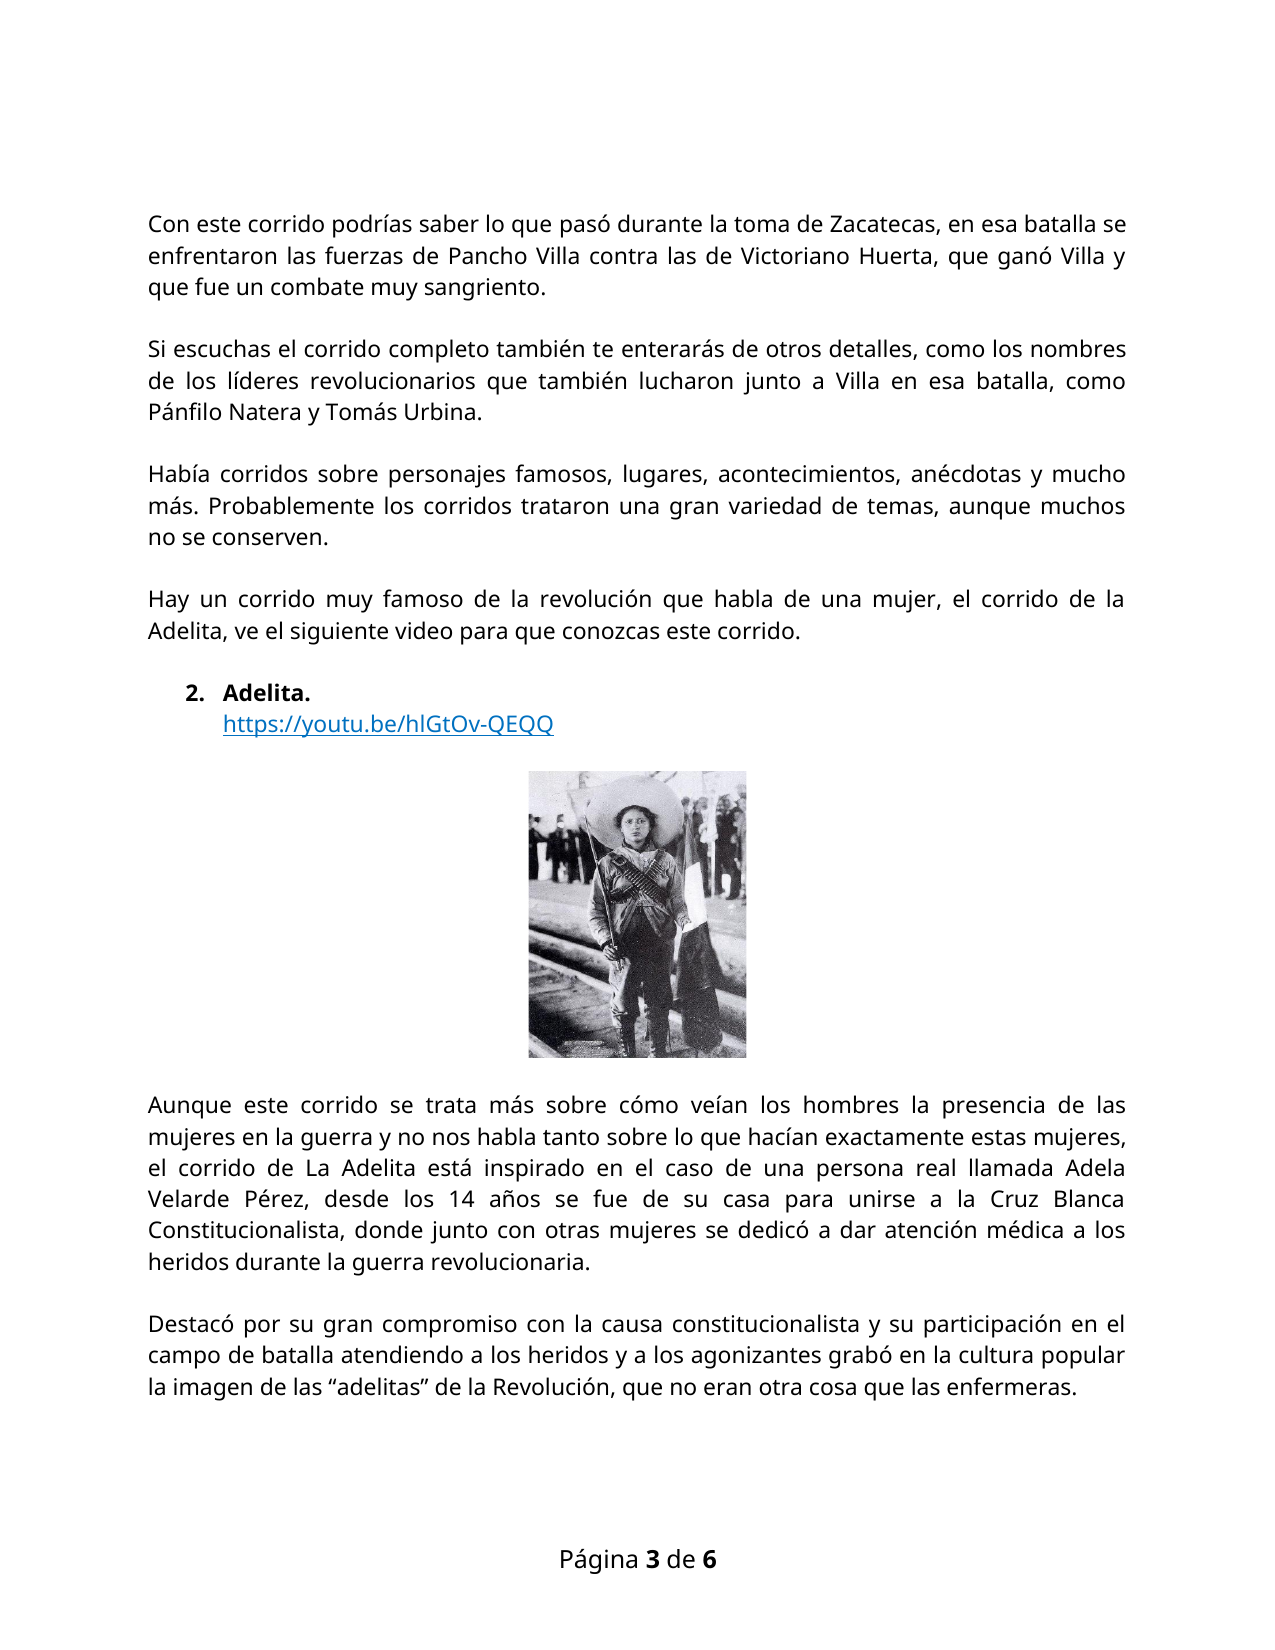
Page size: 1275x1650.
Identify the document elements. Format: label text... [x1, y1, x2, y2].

text https://youtu.be/hlGtOv-QEQQ [223, 708, 1127, 740]
text Hay un corrido muy famoso de la revolución que habla de una mujer, el corrido de la Adelita, ve el siguiente video para que conozcas este corrido. [148, 583, 1127, 646]
text Si escuchas el corrido completo también te enterarás de otros detalles, como los nombres de los líderes revolucionarios que también lucharon junto a Villa en esa batalla, como Pánfilo Natera y Tomás Urbina. [148, 333, 1127, 427]
picture [528, 771, 747, 1058]
text Destacó por su gran compromiso con la causa constitucionalista y su participación en el campo de batalla atendiendo a los heridos y a los agonizantes grabó en la cultura popular la imagen de las “adelitas” de la Revolución, que no eran otra cosa que las enfermeras. [148, 1308, 1127, 1402]
text Había corridos sobre personajes famosos, lugares, acontecimientos, anécdotas y mucho más. Probablemente los corridos trataron una gran variedad de temas, aunque muchos no se conserven. [148, 458, 1127, 552]
list Adelita. [185, 677, 1123, 708]
text Con este corrido podrías saber lo que pasó durante la toma de Zacatecas, en esa batalla se enfrentaron las fuerzas de Pancho Villa contra las de Victoriano Huerta, que ganó Villa y que fue un combate muy sangriento. [148, 208, 1127, 302]
text Aunque este corrido se trata más sobre cómo veían los hombres la presencia de las mujeres en la guerra y no nos habla tanto sobre lo que hacían exactamente estas mujeres, el corrido de La Adelita está inspirado en el caso de una persona real llamada Adela Velarde Pérez, desde los 14 años se fue de su casa para unirse a la Cruz Blanca Constitucionalista, donde junto con otras mujeres se dedicó a dar atención médica a los heridos durante la guerra revolucionaria. [148, 1089, 1127, 1277]
